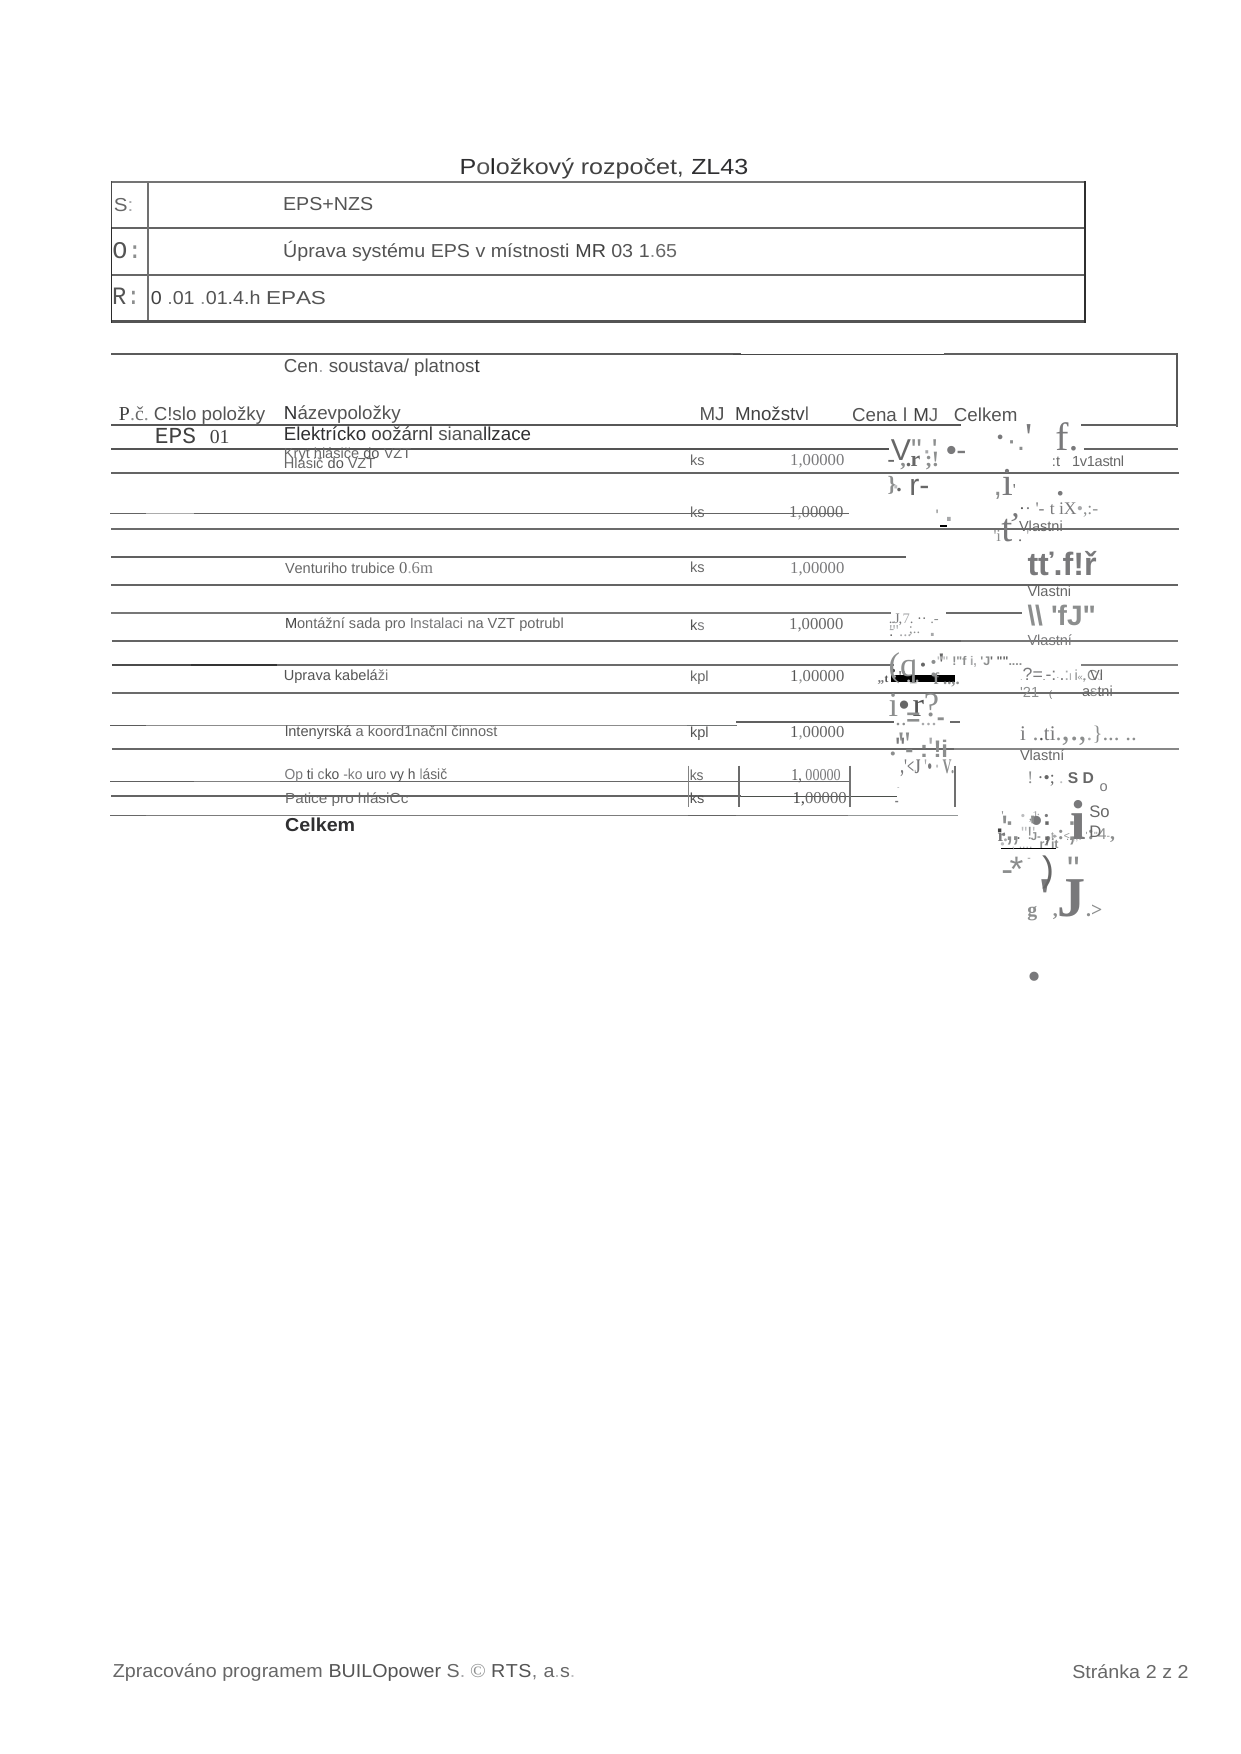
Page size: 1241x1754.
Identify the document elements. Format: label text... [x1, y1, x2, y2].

text Zpracováno programem BUILOpower S. © RTS, a.s. Stránka 2 z 2 [113, 1659, 1196, 1683]
table_header ks [689, 766, 738, 788]
table_cell [688, 807, 738, 835]
table_cell Úprava systému EPS v místnosti MR 03 1.65 [149, 229, 1084, 274]
table_cell [850, 807, 955, 835]
table_cell R: [112, 276, 147, 320]
table_cell O: [112, 229, 147, 274]
table_header ,'<J '• · V. , ;v:'S.j'-". \o•' [851, 766, 954, 788]
table_header EPS+NZS [149, 183, 1084, 227]
table_header 1, 00000 [740, 766, 849, 788]
subtitle Položkový rozpočet, ZL43 [459, 154, 1196, 179]
table_cell -.).,.'./.A...f.1,+•-, [851, 788, 954, 807]
table_cell Celkem [282, 807, 688, 835]
table_cell ks [689, 788, 738, 807]
table_cell [739, 807, 850, 835]
table_header S: [112, 183, 147, 227]
table_header Op ti cko -ko uro vy h lásič [282, 766, 688, 788]
table_cell 0 .01 .01.4.h EPAS [149, 276, 1084, 320]
table_cell Patice pro hlásiCc [282, 788, 688, 807]
table_cell 1,00000 [740, 788, 849, 807]
